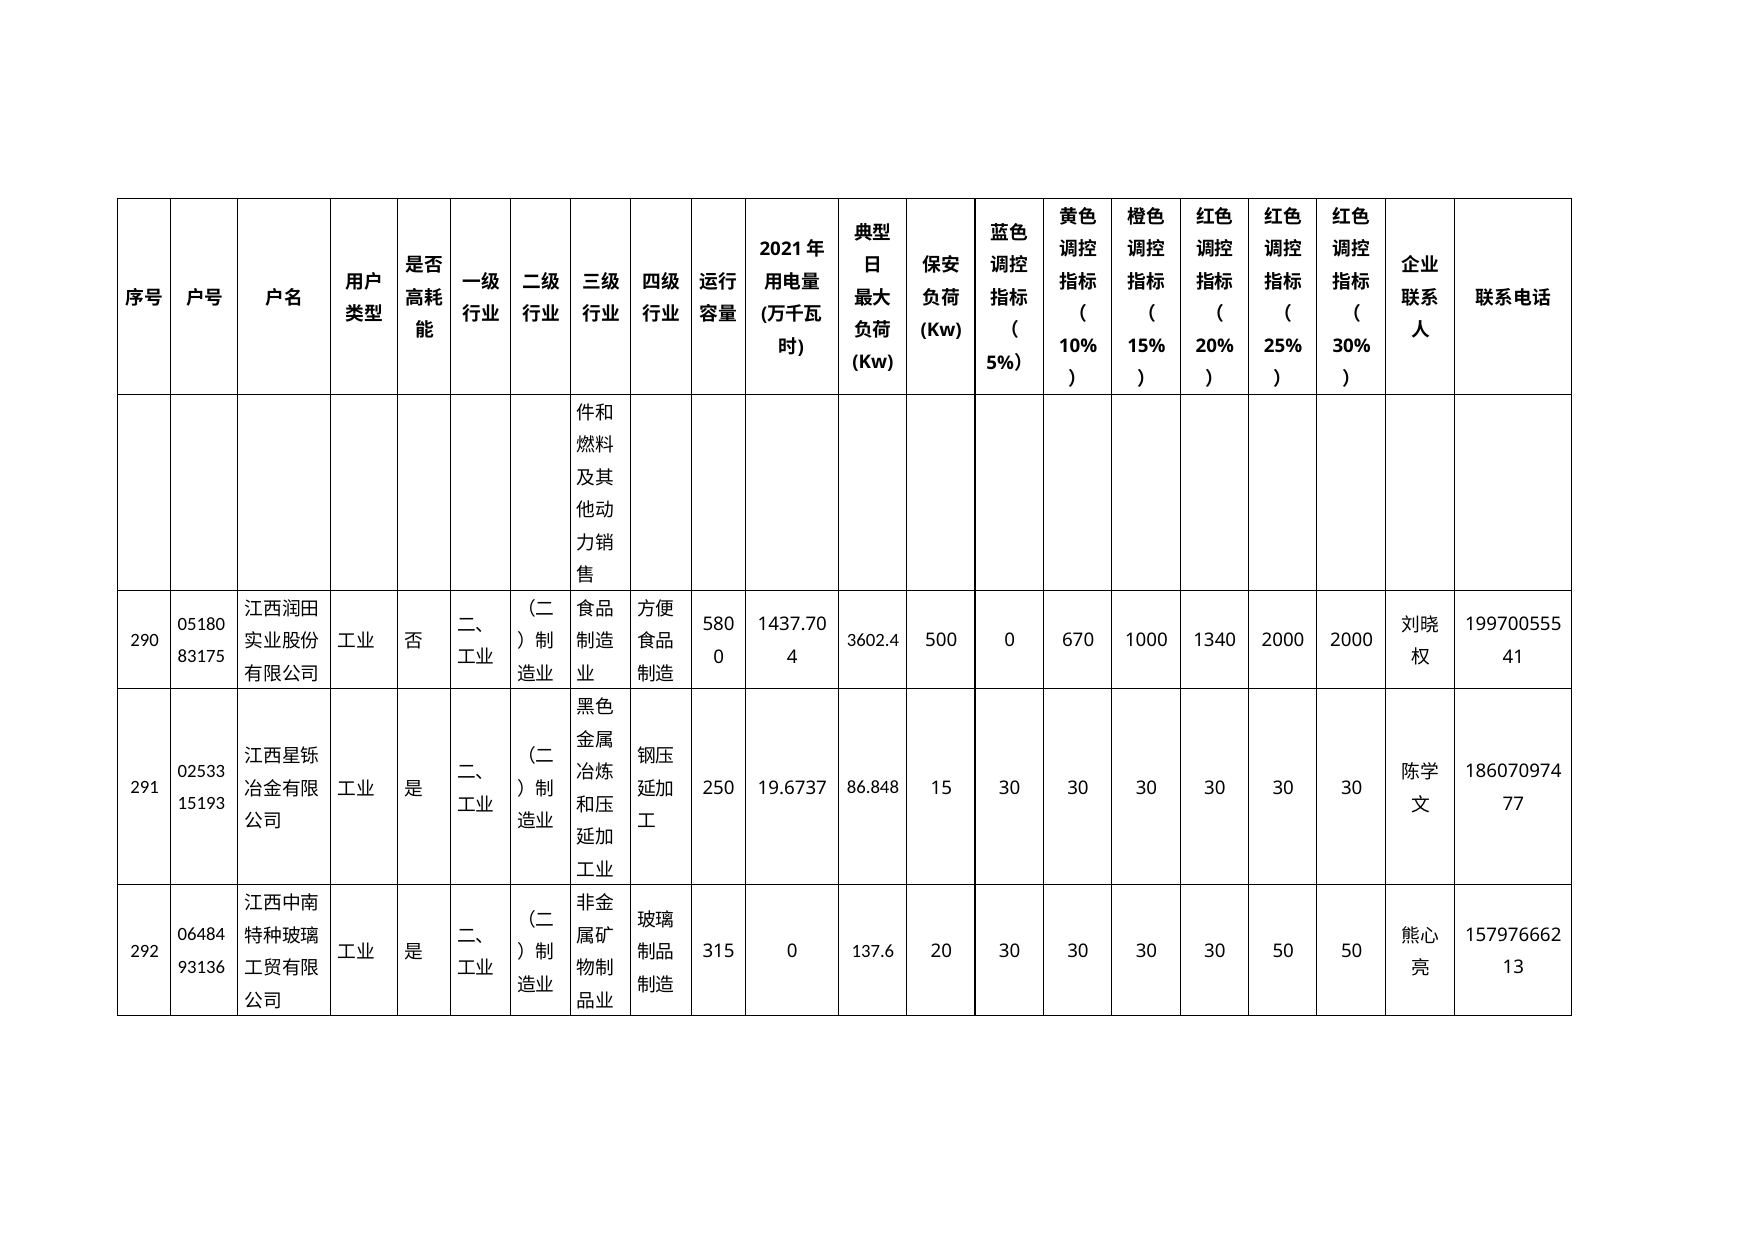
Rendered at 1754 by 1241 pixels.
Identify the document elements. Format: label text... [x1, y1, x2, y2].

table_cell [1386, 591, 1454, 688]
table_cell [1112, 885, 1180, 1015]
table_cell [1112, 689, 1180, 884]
table_header 户名 [238, 199, 330, 394]
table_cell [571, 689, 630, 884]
table_header 典型日 最大 负荷 (Kw) [839, 199, 906, 394]
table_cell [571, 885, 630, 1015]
table_header 红色 调控 指标 （20%） [1181, 199, 1248, 394]
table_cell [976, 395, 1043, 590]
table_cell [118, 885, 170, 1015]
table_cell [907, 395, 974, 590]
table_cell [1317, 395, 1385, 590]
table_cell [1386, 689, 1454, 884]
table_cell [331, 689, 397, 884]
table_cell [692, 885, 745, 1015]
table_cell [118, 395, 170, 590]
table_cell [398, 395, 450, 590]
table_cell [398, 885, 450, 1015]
table_header 一级 行业 [451, 199, 510, 394]
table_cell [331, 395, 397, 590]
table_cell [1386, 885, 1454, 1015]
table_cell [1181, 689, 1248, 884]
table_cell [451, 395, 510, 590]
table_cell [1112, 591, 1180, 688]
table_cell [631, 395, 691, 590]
table_header 是否 高耗能 [398, 199, 450, 394]
table_header 三级 行业 [571, 199, 630, 394]
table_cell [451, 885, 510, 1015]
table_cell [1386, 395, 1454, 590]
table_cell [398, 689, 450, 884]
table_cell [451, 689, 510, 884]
table_header 2021年 用电量 (万千瓦时) [746, 199, 838, 394]
table_header 橙色 调控 指标 （15%） [1112, 199, 1180, 394]
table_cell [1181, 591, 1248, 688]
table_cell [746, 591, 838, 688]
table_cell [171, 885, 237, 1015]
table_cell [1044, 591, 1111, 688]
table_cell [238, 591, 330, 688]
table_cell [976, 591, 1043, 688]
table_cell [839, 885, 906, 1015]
table_header 企业 联系人 [1386, 199, 1454, 394]
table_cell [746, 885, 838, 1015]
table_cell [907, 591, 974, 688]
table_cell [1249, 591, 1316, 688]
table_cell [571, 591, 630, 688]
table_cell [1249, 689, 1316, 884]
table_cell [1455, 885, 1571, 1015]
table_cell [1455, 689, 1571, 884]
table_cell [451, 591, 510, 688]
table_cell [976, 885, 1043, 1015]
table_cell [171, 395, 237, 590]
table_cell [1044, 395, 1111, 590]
table_header 红色 调控 指标 （30%） [1317, 199, 1385, 394]
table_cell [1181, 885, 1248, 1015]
table_header 序号 [118, 199, 170, 394]
table_header 户号 [171, 199, 237, 394]
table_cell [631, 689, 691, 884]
table_header 用户 类型 [331, 199, 397, 394]
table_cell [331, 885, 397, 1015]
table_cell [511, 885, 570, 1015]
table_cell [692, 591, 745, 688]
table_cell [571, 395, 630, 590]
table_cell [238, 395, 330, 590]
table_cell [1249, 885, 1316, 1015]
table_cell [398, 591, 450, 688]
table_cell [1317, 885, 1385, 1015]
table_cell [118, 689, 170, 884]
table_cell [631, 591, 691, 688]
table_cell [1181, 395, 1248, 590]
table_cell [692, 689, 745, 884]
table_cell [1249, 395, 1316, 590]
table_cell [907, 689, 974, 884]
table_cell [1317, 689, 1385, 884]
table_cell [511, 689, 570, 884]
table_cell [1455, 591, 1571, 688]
table_header 黄色 调控 指标 （10%） [1044, 199, 1111, 394]
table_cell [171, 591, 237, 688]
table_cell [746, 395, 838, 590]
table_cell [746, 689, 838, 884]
table_header 运行 容量 [692, 199, 745, 394]
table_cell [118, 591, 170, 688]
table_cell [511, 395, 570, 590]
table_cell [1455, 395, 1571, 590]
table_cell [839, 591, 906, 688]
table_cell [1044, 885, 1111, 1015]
table_header 二级 行业 [511, 199, 570, 394]
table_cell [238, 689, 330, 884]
table_header 红色 调控 指标 （25%） [1249, 199, 1316, 394]
table_header 四级 行业 [631, 199, 691, 394]
table_header 保安 负荷 (Kw) [907, 199, 974, 394]
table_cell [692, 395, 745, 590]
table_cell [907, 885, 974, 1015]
table_header 联系电话 [1455, 199, 1571, 394]
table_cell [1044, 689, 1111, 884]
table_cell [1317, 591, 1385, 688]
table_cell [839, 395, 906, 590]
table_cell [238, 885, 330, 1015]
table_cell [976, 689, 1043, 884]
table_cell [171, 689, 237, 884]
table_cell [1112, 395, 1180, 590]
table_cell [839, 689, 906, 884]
table_header 蓝色 调控 指标 （5%） [976, 199, 1043, 394]
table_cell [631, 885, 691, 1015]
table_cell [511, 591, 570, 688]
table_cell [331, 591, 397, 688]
